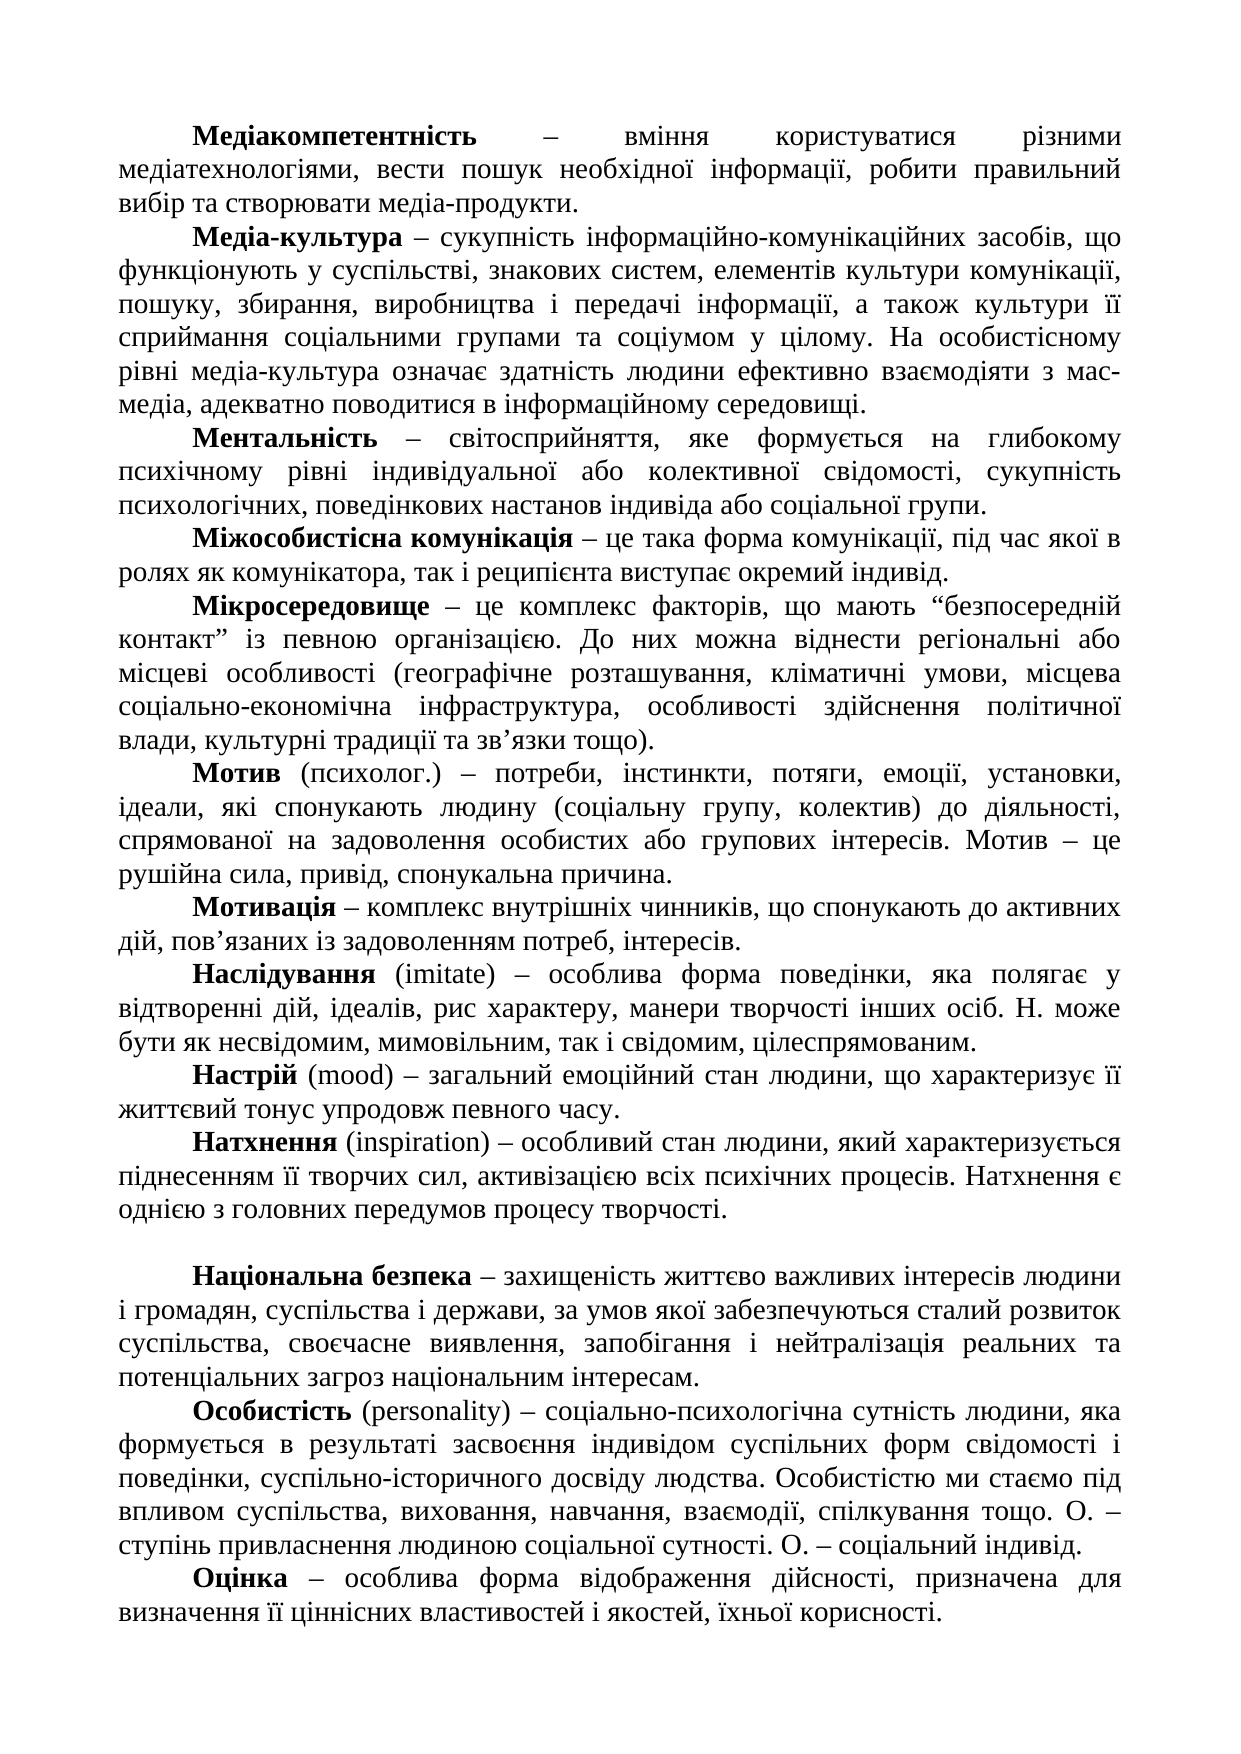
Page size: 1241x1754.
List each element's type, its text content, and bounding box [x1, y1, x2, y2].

text Національна безпека – захищеність життєво важливих інтересів людини і громадян, суспільства і держави, за умов якої забезпечуються сталий розвиток суспільства, своєчасне виявлення, запобігання і нейтралізація реальних та потенціальних загроз національним інтересам. [118, 1258, 1122, 1393]
text Мотивація – комплекс внутрішніх чинників, що спонукають до активних дій, пов’язаних із задоволенням потреб, інтересів. [118, 889, 1122, 957]
text Натхнення (inspiration) – особливий стан людини, який характеризується піднесенням її творчих сил, активізацією всіх психічних процесів. Натхнення є однією з головних передумов процесу творчості. [118, 1124, 1122, 1225]
text Міжособистісна комунікація – це така форма комунікації, під час якої в ролях як комунікатора, так і реципієнта виступає окремий індивід. [118, 521, 1122, 588]
text Настрій (mood) – загальний емоційний стан людини, що характеризує її життєвий тонус упродовж певного часу. [118, 1057, 1122, 1124]
text Мотив (психолог.) – потреби, інстинкти, потяги, емоції, установки, ідеали, які спонукають людину (соціальну групу, колектив) до діяльності, спрямованої на задоволення особистих або групових інтересів. Мотив – це рушійна сила, привід, спонукальна причина. [118, 755, 1122, 889]
text Ментальність – світосприйняття, яке формується на глибокому психічному рівні індивідуальної або колективної свідомості, сукупність психологічних, поведінкових настанов індивіда або соціальної групи. [118, 420, 1122, 521]
text Мікросередовище – це комплекс факторів, що мають “безпосередній контакт” із певною організацією. До них можна віднести регіональні або місцеві особливості (географічне розташування, кліматичні умови, місцева соціально-економічна інфраструктура, особливості здійснення політичної влади, культурні традиції та зв’язки тощо). [118, 588, 1122, 755]
text Медіакомпетентність – вміння користуватися різними медіатехнологіями, вести пошук необхідної інформації, робити правильний вибір та створювати медіа-продукти. [118, 118, 1122, 219]
text Особистість (personality) – соціально-психологічна сутність людини, яка формується в результаті засвоєння індивідом суспільних форм свідомості і поведінки, суспільно-історичного досвіду людства. Особистістю ми стаємо під впливом суспільства, виховання, навчання, взаємодії, спілкування тощо. О. – ступінь привласнення людиною соціальної сутності. О. – соціальний індивід. [118, 1393, 1122, 1560]
text Наслідування (imitate) – особлива форма поведінки, яка полягає у відтворенні дій, ідеалів, рис характеру, манери творчості інших осіб. Н. може бути як несвідомим, мимовільним, так і свідомим, цілеспрямованим. [118, 957, 1122, 1057]
text Оцінка – особлива форма відображення дійсності, призначена для визначення її ціннісних властивостей і якостей, їхньої корисності. [118, 1560, 1122, 1627]
text Медіа-культура – сукупність інформаційно-комунікаційних засобів, що функціонують у суспільстві, знакових систем, елементів культури комунікації, пошуку, збирання, виробництва і передачі інформації, а також культури її сприймання соціальними групами та соціумом у цілому. На особистісному рівні медіа-культура означає здатність людини ефективно взаємодіяти з мас-медіа, адекватно поводитися в інформаційному середовищі. [118, 219, 1122, 420]
